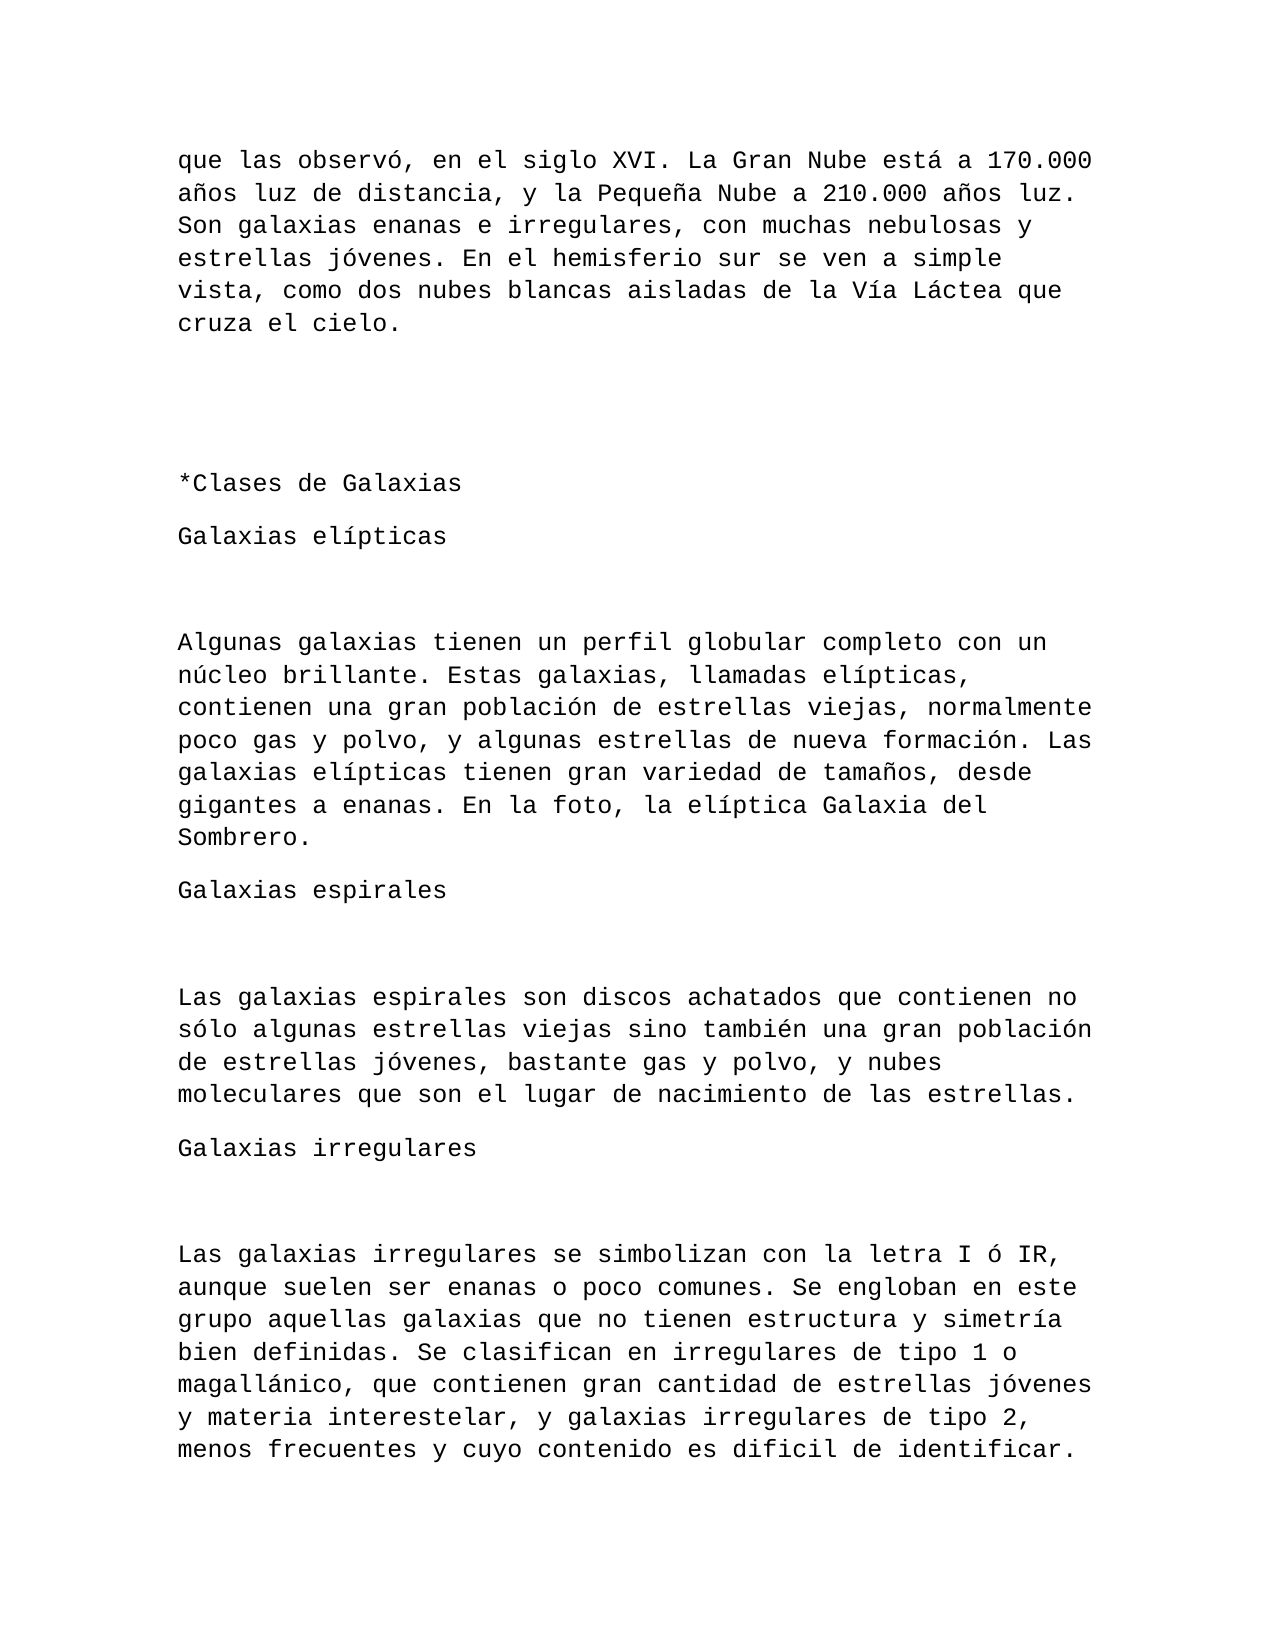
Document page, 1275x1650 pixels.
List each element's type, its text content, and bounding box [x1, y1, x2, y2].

text Las galaxias irregulares se simbolizan con la letra I ó IR, aunque suelen ser enanas o poco comunes. Se engloban en este grupo aquellas galaxias que no tienen estructura y simetría bien definidas. Se clasifican en irregulares de tipo 1 o magallánico, que contienen gran cantidad de estrellas jóvenes y materia interestelar, y galaxias irregulares de tipo 2, menos frecuentes y cuyo contenido es dificil de identificar. [177, 1242, 1098, 1465]
text *Clases de Galaxias [177, 470, 1098, 498]
text Galaxias elípticas [177, 523, 1098, 552]
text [177, 148, 1098, 338]
text Algunas galaxias tienen un perfil globular completo con un núcleo brillante. Estas galaxias, llamadas elípticas, contienen una gran población de estrellas viejas, normalmente poco gas y polvo, y algunas estrellas de nueva formación. Las galaxias elípticas tienen gran variedad de tamaños, desde gigantes a enanas. En la foto, la elíptica Galaxia del Sombrero. [177, 630, 1098, 853]
text Galaxias espirales [177, 878, 1098, 906]
text Galaxias irregulares [177, 1135, 1098, 1164]
text Las galaxias espirales son discos achatados que contienen no sólo algunas estrellas viejas sino también una gran población de estrellas jóvenes, bastante gas y polvo, y nubes moleculares que son el lugar de nacimiento de las estrellas. [177, 984, 1098, 1110]
